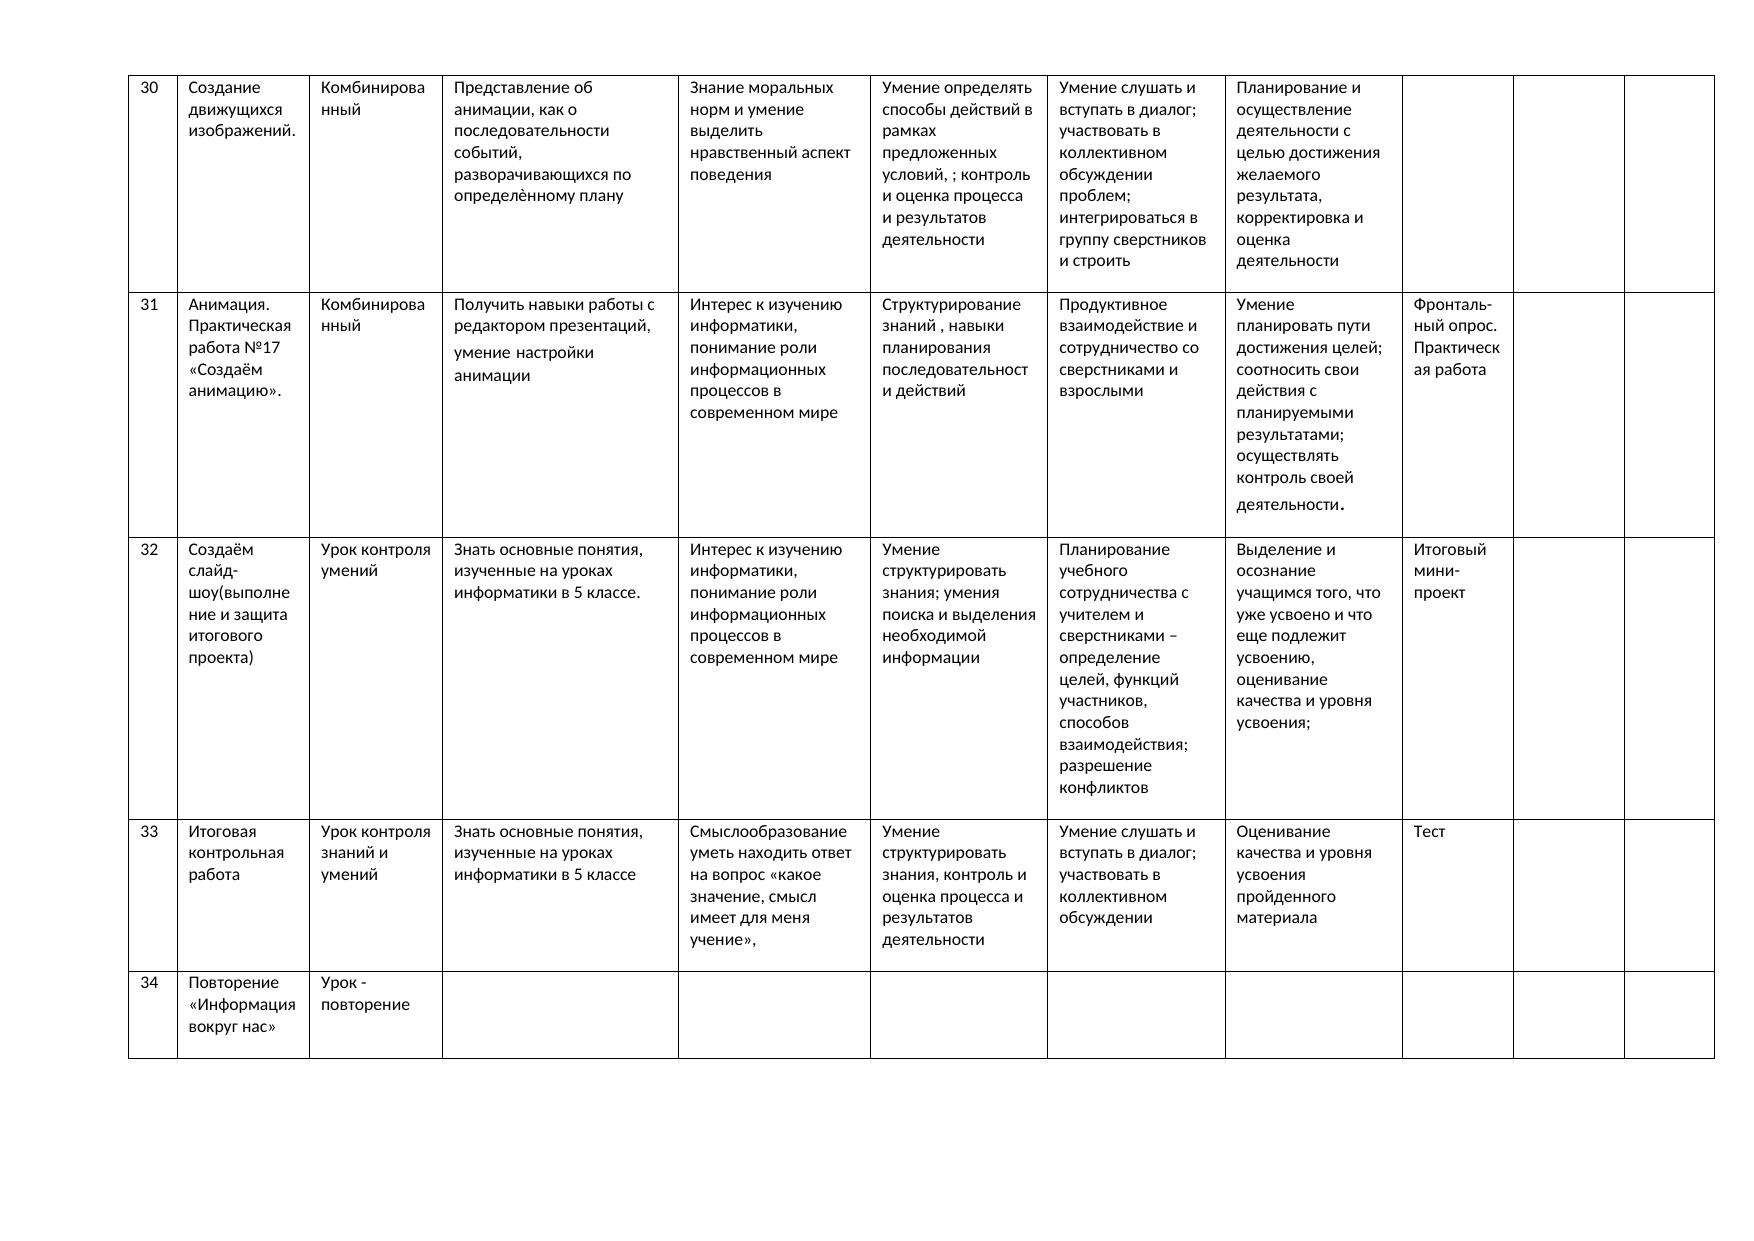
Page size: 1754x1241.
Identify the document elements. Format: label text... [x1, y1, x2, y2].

table_cell Урок контроля умений [310, 538, 442, 819]
table_cell 30 [129, 76, 177, 292]
table_cell Создание движущихся изображений. [178, 76, 309, 292]
table_cell Получить навыки работы с редактором презентаций, умение настройки анимации [443, 293, 678, 537]
table_cell [679, 972, 870, 1057]
table_cell Урок контроля знаний и умений [310, 820, 442, 971]
table_cell [1625, 76, 1714, 292]
table_cell [1514, 972, 1624, 1057]
table_cell Структурирование знаний , навыки планирования последовательности действий [871, 293, 1047, 537]
table_cell Урок - повторение [310, 972, 442, 1057]
table_cell [443, 972, 678, 1057]
table_cell Создаём слайд-шоу(выполнение и защита итогового проекта) [178, 538, 309, 819]
table_cell 32 [129, 538, 177, 819]
table_cell Знание моральных норм и умение выделить нравственный аспект поведения [679, 76, 870, 292]
table_cell [1625, 820, 1714, 971]
table_cell [1625, 538, 1714, 819]
table_cell Планирование учебного сотрудничества с учителем и сверстниками – определение целей, функций участников, способов взаимодействия; разрешение конфликтов [1048, 538, 1225, 819]
table_cell [871, 972, 1047, 1057]
table_cell [1514, 76, 1624, 292]
table_cell [1048, 972, 1225, 1057]
table_cell Оценивание качества и уровня усвоения пройденного материала [1226, 820, 1402, 971]
table_cell [1625, 293, 1714, 537]
table_cell Знать основные понятия, изученные на уроках информатики в 5 классе [443, 820, 678, 971]
table_cell Планирование и осуществление деятельности с целью достижения желаемого результата, корректировка и оценка деятельности [1226, 76, 1402, 292]
table_cell Умение слушать и вступать в диалог; участвовать в коллективном обсуждении проблем; интегрироваться в группу сверстников и строить [1048, 76, 1225, 292]
table_cell [1625, 972, 1714, 1057]
table_cell Продуктивное взаимодействие и сотрудничество со сверстниками и взрослыми [1048, 293, 1225, 537]
table_cell Комбинированный [310, 76, 442, 292]
table_cell 31 [129, 293, 177, 537]
table_cell [1514, 538, 1624, 819]
table_cell Фронталь-ный опрос. Практическая работа [1403, 293, 1513, 537]
table_cell [1226, 972, 1402, 1057]
table_cell [1403, 76, 1513, 292]
table_cell Умение определять способы действий в рамках предложенных условий, ; контроль и оценка процесса и результатов деятельности [871, 76, 1047, 292]
table_cell [1514, 293, 1624, 537]
table_cell [1514, 820, 1624, 971]
table_cell Итоговый мини-проект [1403, 538, 1513, 819]
table_cell Представление об анимации, как о последовательности событий, разворачивающихся по определѐнному плану [443, 76, 678, 292]
table_cell Умение планировать пути достижения целей; соотносить свои действия с планируемыми результатами; осуществлять контроль своей деятельности. [1226, 293, 1402, 537]
table_cell Смыслообразование уметь находить ответ на вопрос «какое значение, смысл имеет для меня учение», [679, 820, 870, 971]
table_cell Интерес к изучению информатики, понимание роли информационных процессов в современном мире [679, 538, 870, 819]
table_cell [1403, 972, 1513, 1057]
table_cell 33 [129, 820, 177, 971]
table_cell Повторение «Информация вокруг нас» [178, 972, 309, 1057]
table_cell Анимация. Практическая работа №17 «Создаём анимацию». [178, 293, 309, 537]
table_cell Комбинированный [310, 293, 442, 537]
table_cell Знать основные понятия, изученные на уроках информатики в 5 классе. [443, 538, 678, 819]
table_cell Умение структурировать знания, контроль и оценка процесса и результатов деятельности [871, 820, 1047, 971]
table_cell Умение структурировать знания; умения поиска и выделения необходимой информации [871, 538, 1047, 819]
table_cell Итоговая контрольная работа [178, 820, 309, 971]
table_cell 34 [129, 972, 177, 1057]
table_cell Умение слушать и вступать в диалог; участвовать в коллективном обсуждении [1048, 820, 1225, 971]
table_cell Интерес к изучению информатики, понимание роли информационных процессов в современном мире [679, 293, 870, 537]
table_cell Выделение и осознание учащимся того, что уже усвоено и что еще подлежит усвоению, оценивание качества и уровня усвоения; [1226, 538, 1402, 819]
table_cell Тест [1403, 820, 1513, 971]
